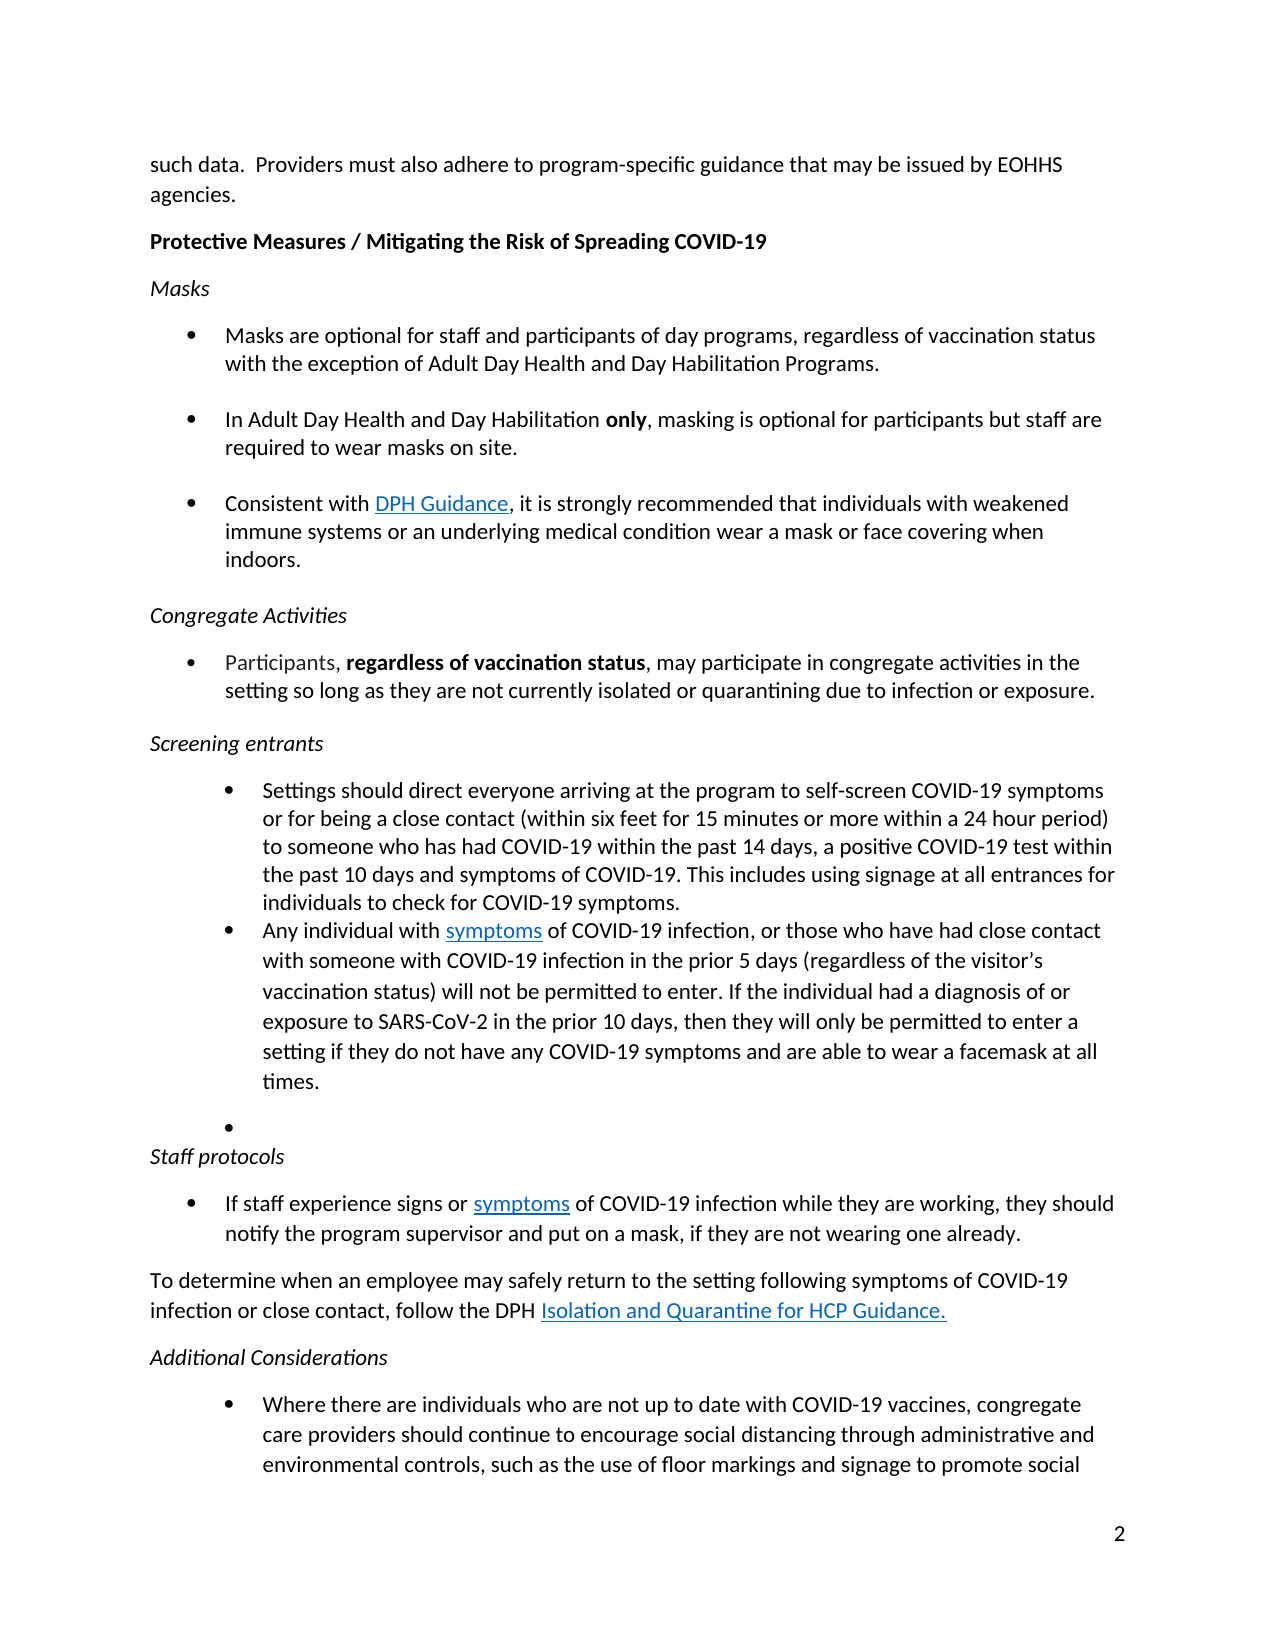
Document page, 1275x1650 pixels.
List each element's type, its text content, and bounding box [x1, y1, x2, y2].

text Congregate Activities [150, 601, 1125, 629]
list Consistent with DPH Guidance, it is strongly recommended that individuals with weakened immune systems or an underlying medical condition wear a mask or face covering when indoors. [187, 489, 1125, 573]
list Participants, regardless of vaccination status, may participate in congregate activities in the setting so long as they are not currently isolated or quarantining due to infection or exposure. [187, 648, 1125, 704]
text To determine when an employee may safely return to the setting following symptoms of COVID-19 infection or close contact, follow the DPH Isolation and Quarantine for HCP Guidance. [150, 1266, 1125, 1324]
list Any individual with symptoms of COVID-19 infection, or those who have had close contact with someone with COVID-19 infection in the prior 5 days (regardless of the visitor’s vaccination status) will not be permitted to enter. If the individual had a diagnosis of or exposure to SARS-CoV-2 in the prior 10 days, then they will only be permitted to enter a setting if they do not have any COVID-19 symptoms and are able to wear a facemask at all times. [225, 916, 1125, 1095]
text Screening entrants [150, 729, 1125, 757]
list Settings should direct everyone arriving at the program to self-screen COVID-19 symptoms or for being a close contact (within six feet for 15 minutes or more within a 24 hour period) to someone who has had COVID-19 within the past 14 days, a positive COVID-19 test within the past 10 days and symptoms of COVID-19. This includes using signage at all entrances for individuals to check for COVID-19 symptoms. [225, 776, 1125, 916]
list If staff experience signs or symptoms of COVID-19 infection while they are working, they should notify the program supervisor and put on a mask, if they are not wearing one already. [187, 1189, 1125, 1247]
text Masks [150, 274, 1125, 302]
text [150, 150, 1125, 208]
list In Adult Day Health and Day Habilitation only, masking is optional for participants but staff are required to wear masks on site. [187, 405, 1125, 461]
text Additional Considerations [150, 1343, 1125, 1371]
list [225, 1390, 1125, 1479]
text Staff protocols [150, 1142, 1125, 1170]
text Protective Measures / Mitigating the Risk of Spreading COVID-19 [150, 227, 1125, 255]
list Masks are optional for staff and participants of day programs, regardless of vaccination status with the exception of Adult Day Health and Day Habilitation Programs. [187, 321, 1125, 377]
